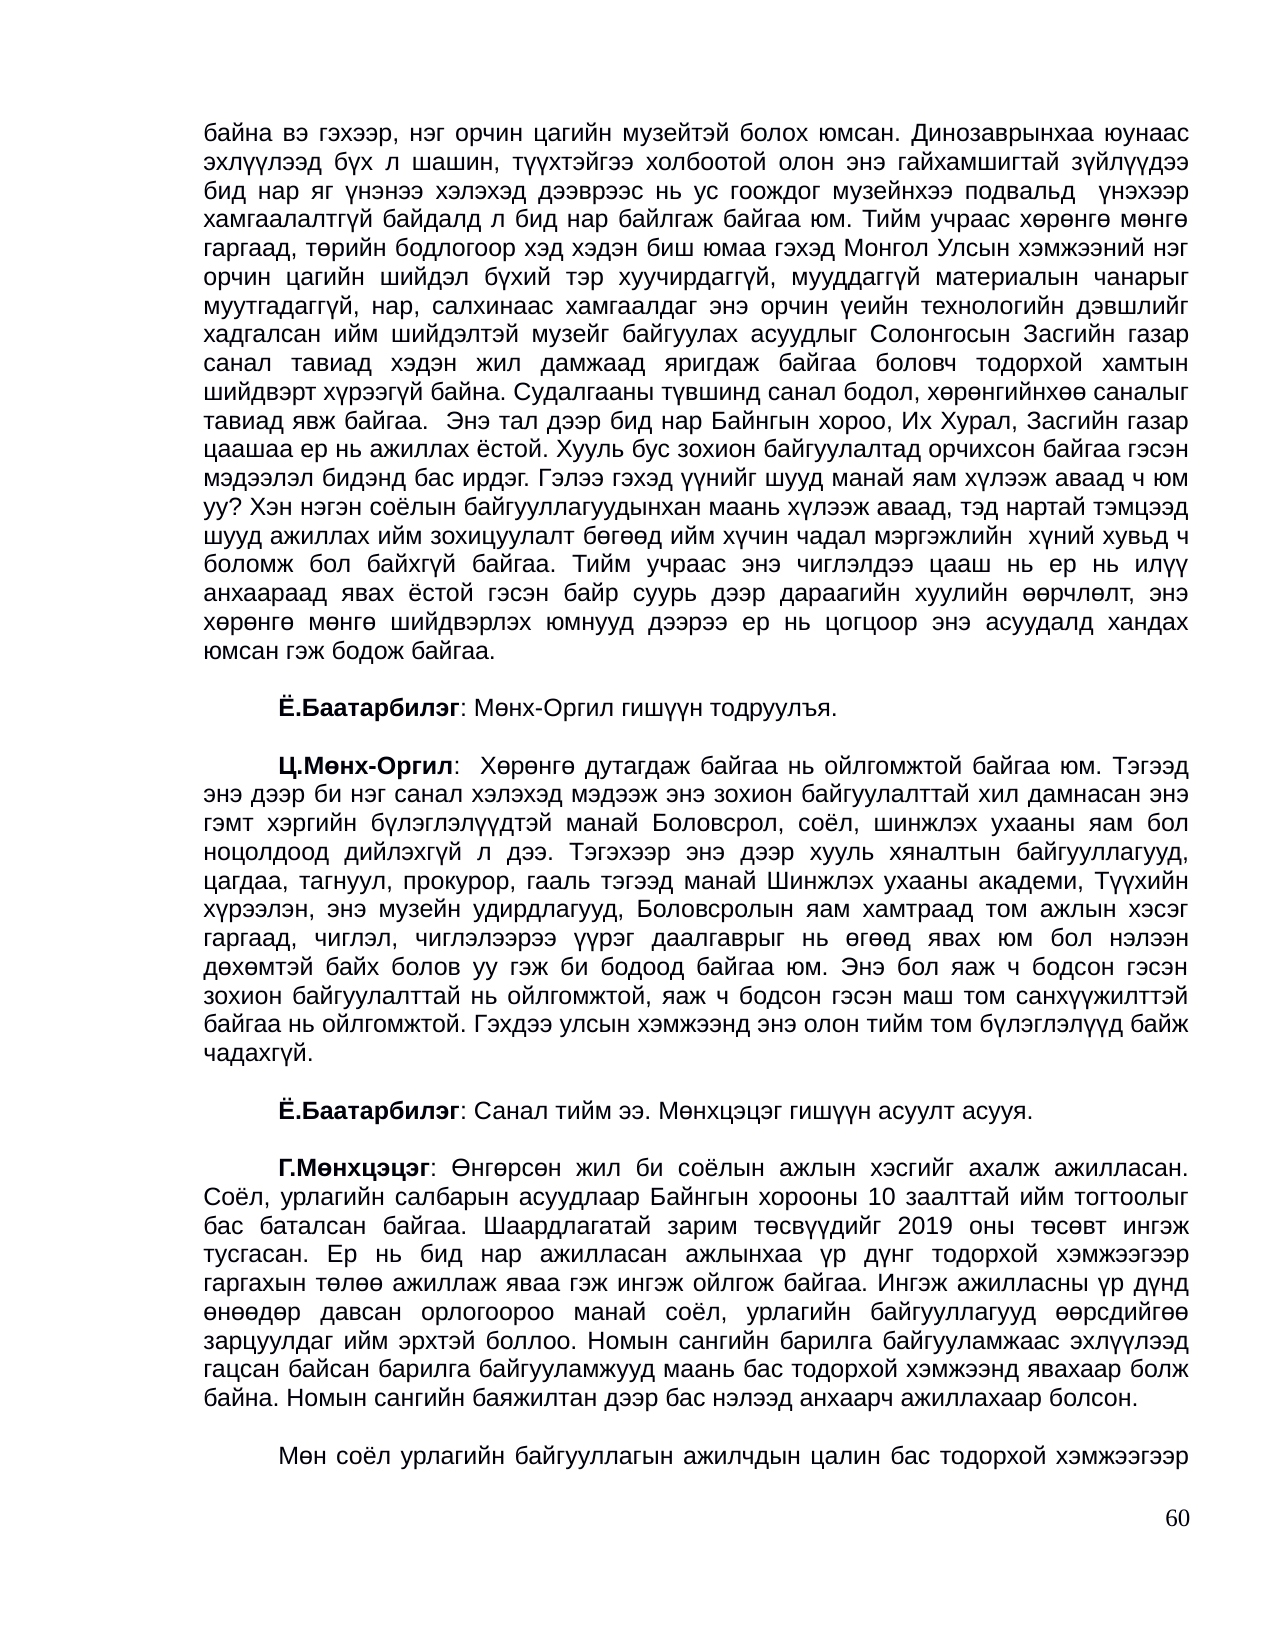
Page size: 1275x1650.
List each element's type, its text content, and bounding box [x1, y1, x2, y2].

text Г.Мөнхцэцэг: Өнгөрсөн жил би соёлын ажлын хэсгийг ахалж ажилласан. Соёл, урлагийн салбарын асуудлаар Байнгын хорооны 10 заалттай ийм тогтоолыг бас баталсан байгаа. Шаардлагатай зарим төсвүүдийг 2019 оны төсөвт ингэж тусгасан. Ер нь бид нар ажилласан ажлынхаа үр дүнг тодорхой хэмжээгээр гаргахын төлөө ажиллаж яваа гэж ингэж ойлгож байгаа. Ингэж ажилласны үр дүнд өнөөдөр давсан орлогоороо манай соёл, урлагийн байгууллагууд өөрсдийгөө зарцуулдаг ийм эрхтэй боллоо. Номын сангийн барилга байгууламжаас эхлүүлээд гацсан байсан барилга байгууламжууд маань бас тодорхой хэмжээнд явахаар болж байна. Номын сангийн баяжилтан дээр бас нэлээд анхаарч ажиллахаар болсон. [203, 1153, 1190, 1412]
text Ц.Мөнх-Оргил: Хөрөнгө дутагдаж байгаа нь ойлгомжтой байгаа юм. Тэгээд энэ дээр би нэг санал хэлэхэд мэдээж энэ зохион байгуулалттай хил дамнасан энэ гэмт хэргийн бүлэглэлүүдтэй манай Боловсрол, соёл, шинжлэх ухааны яам бол ноцолдоод дийлэхгүй л дээ. Тэгэхээр энэ дээр хууль хяналтын байгууллагууд, цагдаа, тагнуул, прокурор, гааль тэгээд манай Шинжлэх ухааны академи, Түүхийн хүрээлэн, энэ музейн удирдлагууд, Боловсролын яам хамтраад том ажлын хэсэг гаргаад, чиглэл, чиглэлээрээ үүрэг даалгаврыг нь өгөөд явах юм бол нэлээн дөхөмтэй байх болов уу гэж би бодоод байгаа юм. Энэ бол яаж ч бодсон гэсэн зохион байгуулалттай нь ойлгомжтой, яаж ч бодсон гэсэн маш том санхүүжилттэй байгаа нь ойлгомжтой. Гэхдээ улсын хэмжээнд энэ олон тийм том бүлэглэлүүд байж чадахгүй. [203, 751, 1190, 1067]
text Ё.Баатарбилэг: Санал тийм ээ. Мөнхцэцэг гишүүн асуулт асууя. [203, 1096, 1190, 1124]
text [203, 1441, 1190, 1469]
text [203, 118, 1190, 664]
text Ё.Баатарбилэг: Мөнх-Оргил гишүүн тодруулъя. [203, 693, 1190, 722]
